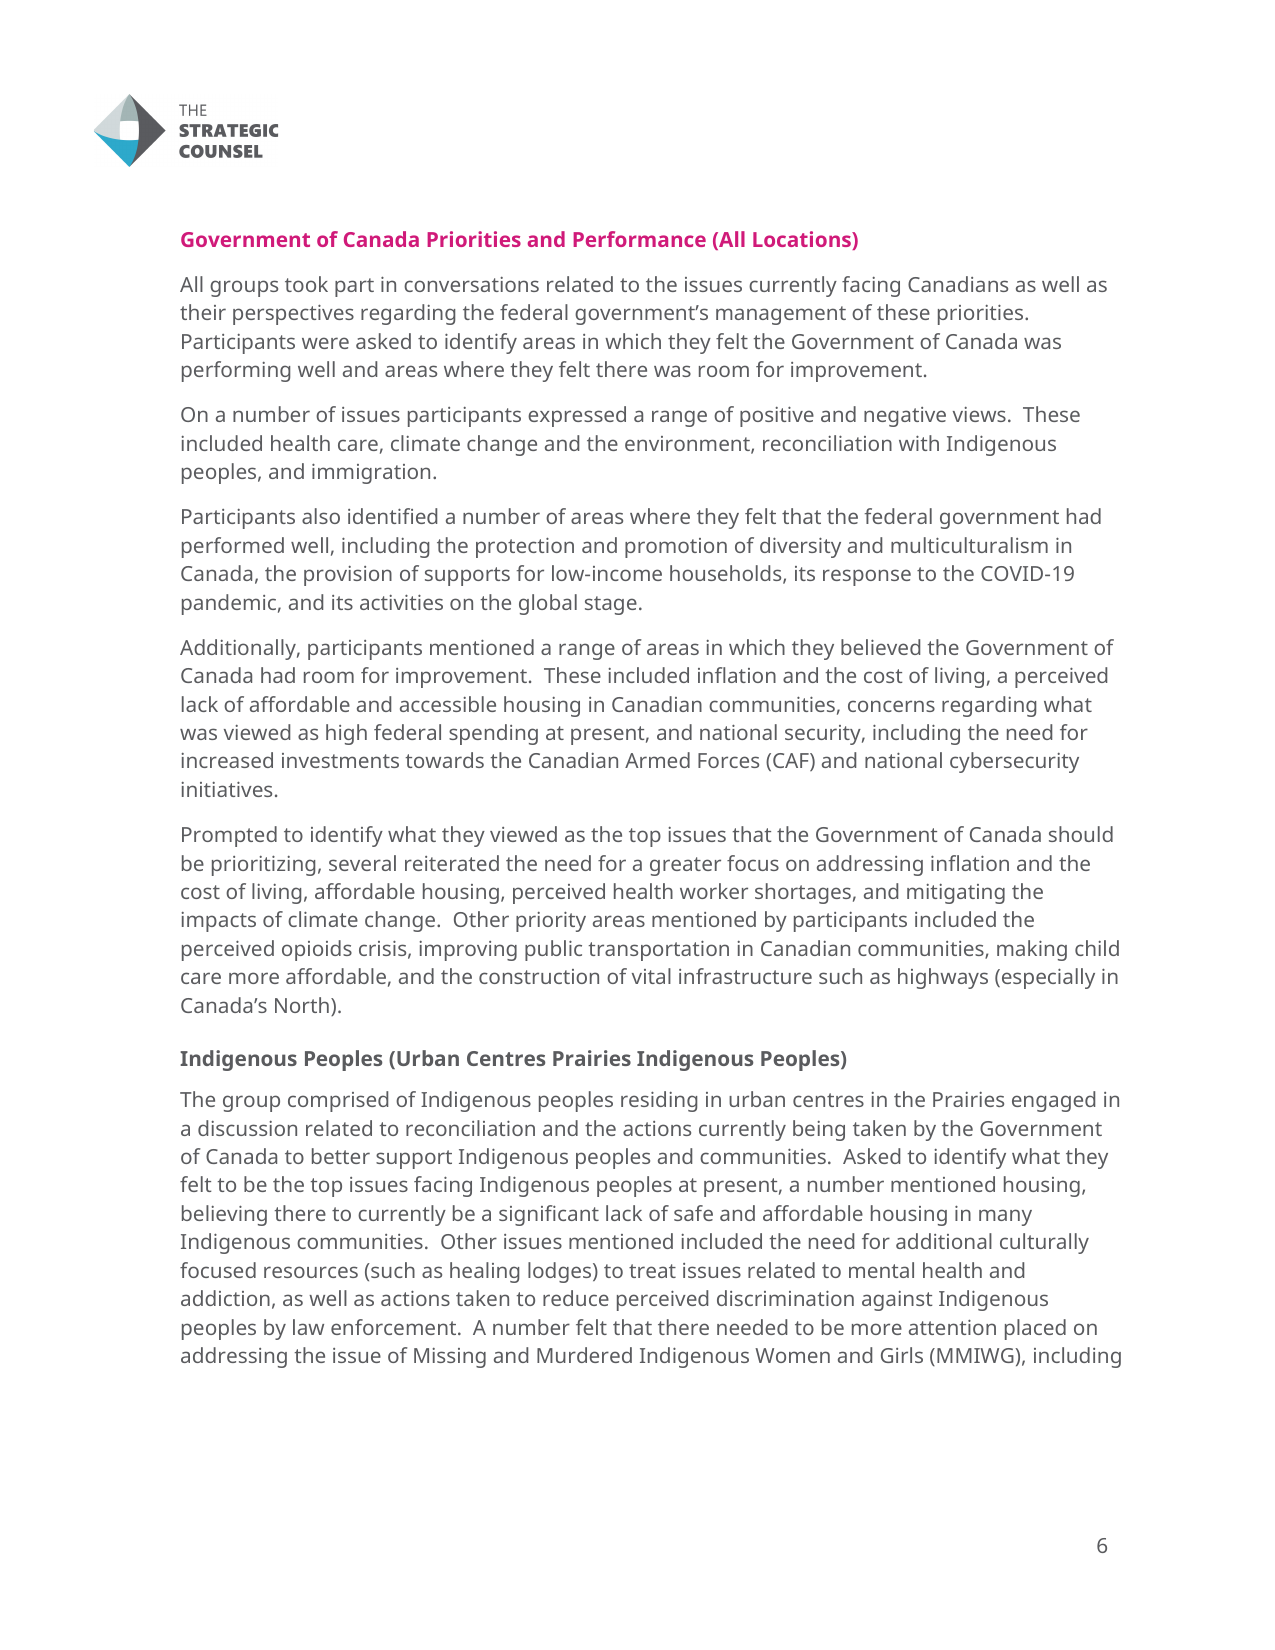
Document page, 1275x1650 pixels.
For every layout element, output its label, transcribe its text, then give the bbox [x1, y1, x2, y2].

text Participants also identified a number of areas where they felt that the federal government had performed well, including the protection and promotion of diversity and multiculturalism in Canada, the provision of supports for low-income households, its response to the COVID-19 pandemic, and its activities on the global stage. [180, 502, 1125, 616]
picture [93, 94, 279, 167]
text All groups took part in conversations related to the issues currently facing Canadians as well as their perspectives regarding the federal government’s management of these priorities. Participants were asked to identify areas in which they felt the Government of Canada was performing well and areas where they felt there was room for improvement. [180, 270, 1125, 384]
subtitle Indigenous Peoples (Urban Centres Prairies Indigenous Peoples) [180, 1044, 1125, 1073]
text Prompted to identify what they viewed as the top issues that the Government of Canada should be prioritizing, several reiterated the need for a greater focus on addressing inflation and the cost of living, affordable housing, perceived health worker shortages, and mitigating the impacts of climate change. Other priority areas mentioned by participants included the perceived opioids crisis, improving public transportation in Canadian communities, making child care more affordable, and the construction of vital infrastructure such as highways (especially in Canada’s North). [180, 820, 1125, 1019]
text On a number of issues participants expressed a range of positive and negative views. These included health care, climate change and the environment, reconciliation with Indigenous peoples, and immigration. [180, 401, 1125, 486]
text Additionally, participants mentioned a range of areas in which they believed the Government of Canada had room for improvement. These included inflation and the cost of living, a perceived lack of affordable and accessible housing in Canadian communities, concerns regarding what was viewed as high federal spending at present, and national security, including the need for increased investments towards the Canadian Armed Forces (CAF) and national cybersecurity initiatives. [180, 633, 1125, 803]
subtitle Government of Canada Priorities and Performance (All Locations) [180, 225, 1126, 253]
